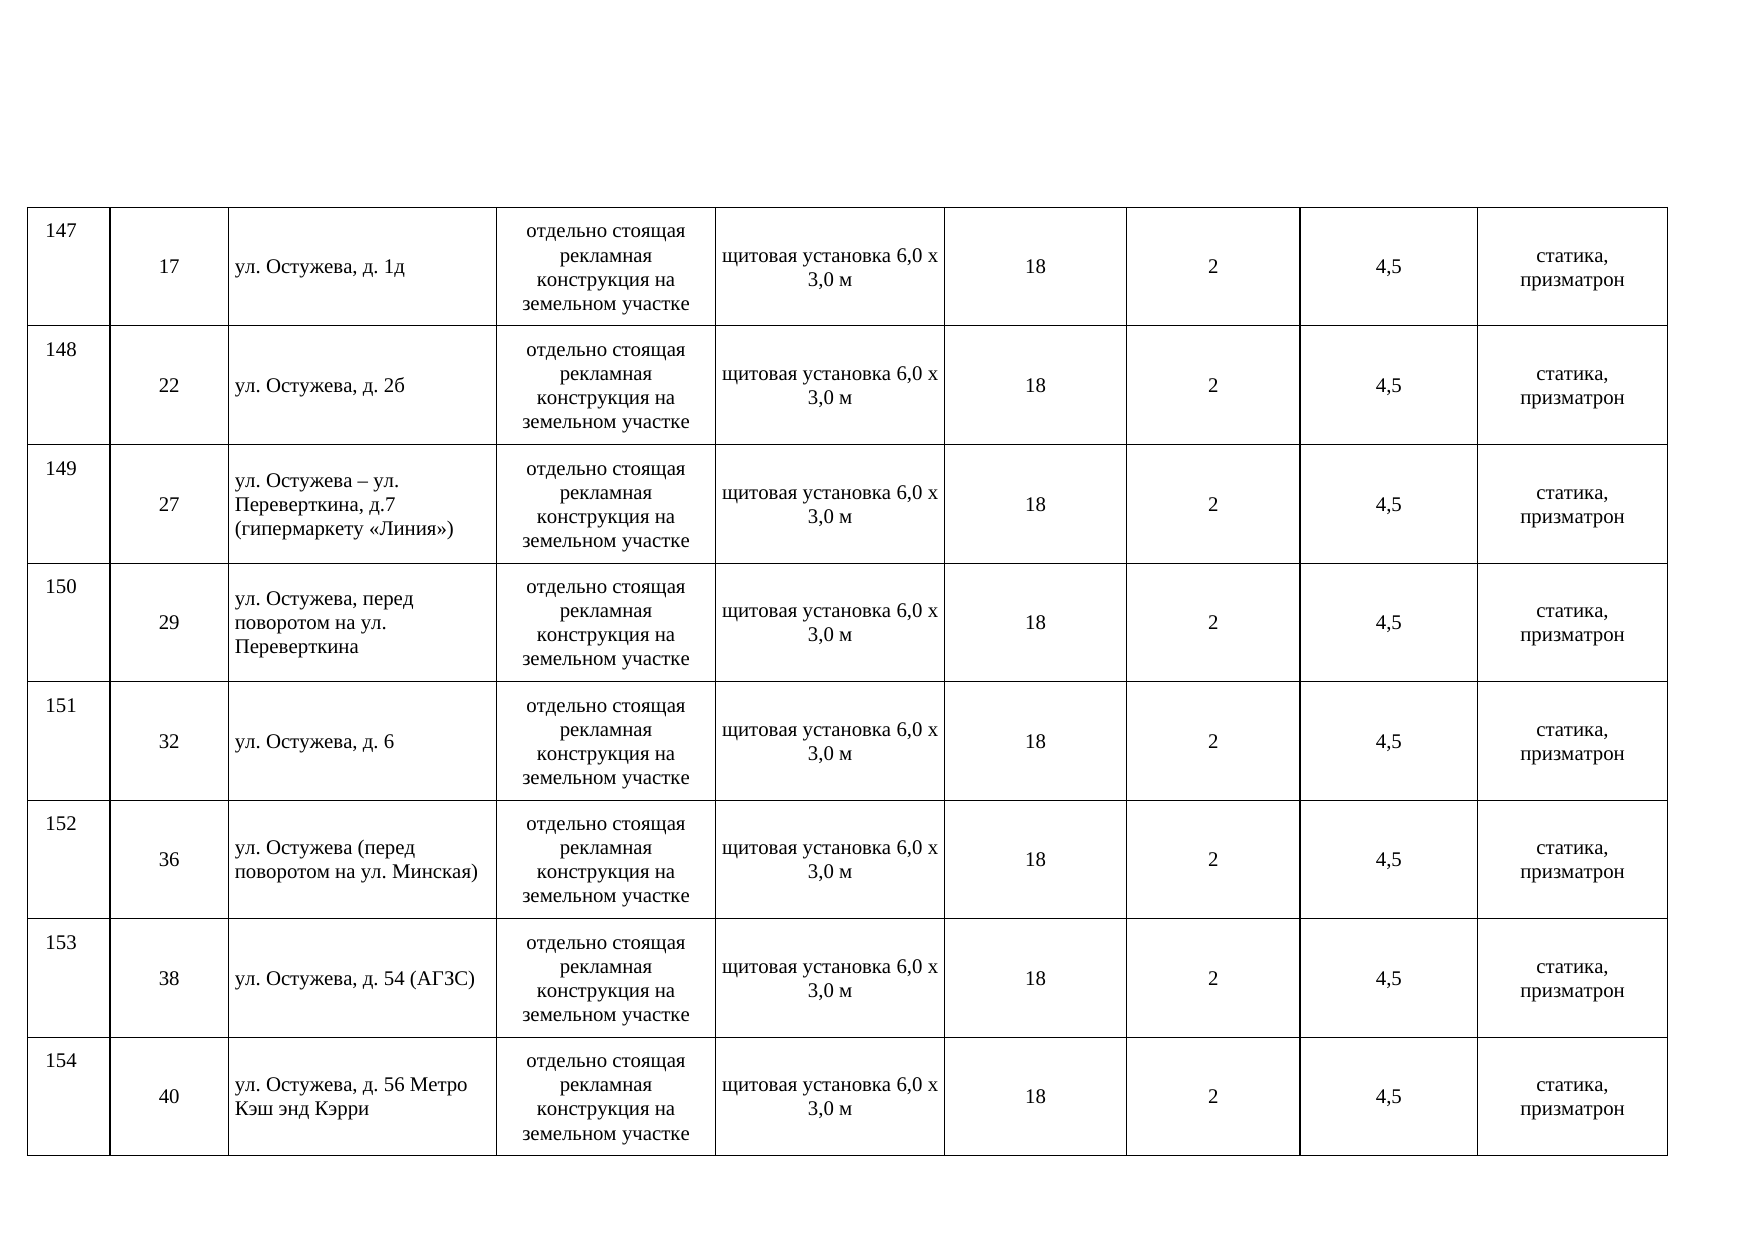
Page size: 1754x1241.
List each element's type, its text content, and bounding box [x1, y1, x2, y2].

table_cell 17 [111, 208, 228, 325]
table_cell 18 [945, 564, 1126, 681]
table_cell [28, 445, 109, 562]
table_cell 36 [111, 801, 228, 918]
table_cell отдельно стоящая рекламная конструкция на земельном участке [497, 801, 715, 918]
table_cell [716, 208, 944, 325]
table_cell 2 [1127, 682, 1299, 799]
table_cell 18 [945, 1038, 1126, 1155]
table_cell ул. Остужева – ул. Переверткина, д.7 (гипермаркету «Линия») [229, 445, 496, 562]
table_cell [28, 801, 109, 918]
table_cell щитовая установка 6,0 x 3,0 м [716, 1038, 944, 1155]
table_cell 22 [111, 326, 228, 444]
table_cell статика, призматрон [1478, 445, 1667, 562]
table_cell статика, призматрон [1478, 682, 1667, 799]
table_cell отдельно стоящая рекламная конструкция на земельном участке [497, 682, 715, 799]
table_cell 4,5 [1301, 445, 1477, 562]
table_cell ул. Остужева, д. 1д [229, 208, 496, 325]
table_cell статика, призматрон [1478, 564, 1667, 681]
table_cell статика, призматрон [1478, 801, 1667, 918]
table_cell 2 [1127, 919, 1299, 1037]
table_cell [28, 208, 109, 325]
table_cell ул. Остужева, д. 54 (АГЗС) [229, 919, 496, 1037]
table_cell 18 [945, 445, 1126, 562]
table_cell [28, 326, 109, 444]
table_cell [28, 919, 109, 1037]
table_cell щитовая установка 6,0 x 3,0 м [716, 564, 944, 681]
table_cell отдельно стоящая рекламная конструкция на земельном участке [497, 919, 715, 1037]
table_cell 18 [945, 326, 1126, 444]
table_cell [497, 326, 715, 444]
table_cell 4,5 [1301, 326, 1477, 444]
table_cell щитовая установка 6,0 x 3,0 м [716, 445, 944, 562]
table_cell ул. Остужева, д. 56 Метро Кэш энд Кэрри [229, 1038, 496, 1155]
table_cell 2 [1127, 208, 1299, 325]
table_cell ул. Остужева, д. 6 [229, 682, 496, 799]
table_cell ул. Остужева, д. 2б [229, 326, 496, 444]
table_cell статика, призматрон [1478, 326, 1667, 444]
table_cell [28, 564, 109, 681]
table_cell 2 [1127, 445, 1299, 562]
table_cell 29 [111, 564, 228, 681]
table_cell 4,5 [1301, 1038, 1477, 1155]
table_cell щитовая установка 6,0 x 3,0 м [716, 326, 944, 444]
table_cell 4,5 [1301, 564, 1477, 681]
table_cell 18 [945, 919, 1126, 1037]
table_cell 2 [1127, 1038, 1299, 1155]
table_cell 40 [111, 1038, 228, 1155]
table_cell 18 [945, 682, 1126, 799]
table_cell щитовая установка 6,0 x 3,0 м [716, 801, 944, 918]
table_cell отдельно стоящая рекламная конструкция на земельном участке [497, 564, 715, 681]
table_cell 18 [945, 208, 1126, 325]
table_cell ул. Остужева, перед поворотом на ул. Переверткина [229, 564, 496, 681]
table_cell 2 [1127, 564, 1299, 681]
table_cell 27 [111, 445, 228, 562]
table_cell 38 [111, 919, 228, 1037]
table_cell 18 [945, 801, 1126, 918]
table_cell ул. Остужева (перед поворотом на ул. Минская) [229, 801, 496, 918]
table_cell [28, 682, 109, 799]
table_cell 4,5 [1301, 919, 1477, 1037]
table_cell статика, призматрон [1478, 1038, 1667, 1155]
table_cell 32 [111, 682, 228, 799]
table_cell щитовая установка 6,0 x 3,0 м [716, 919, 944, 1037]
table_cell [497, 208, 715, 325]
table_cell щитовая установка 6,0 x 3,0 м [716, 682, 944, 799]
table_cell статика, призматрон [1478, 919, 1667, 1037]
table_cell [497, 1038, 715, 1155]
table_cell 4,5 [1301, 208, 1477, 325]
table_cell 4,5 [1301, 682, 1477, 799]
table_cell 2 [1127, 326, 1299, 444]
table_cell отдельно стоящая рекламная конструкция на земельном участке [497, 445, 715, 562]
table_cell 2 [1127, 801, 1299, 918]
table_cell [28, 1038, 109, 1155]
table_cell 4,5 [1301, 801, 1477, 918]
table_cell статика, призматрон [1478, 208, 1667, 325]
